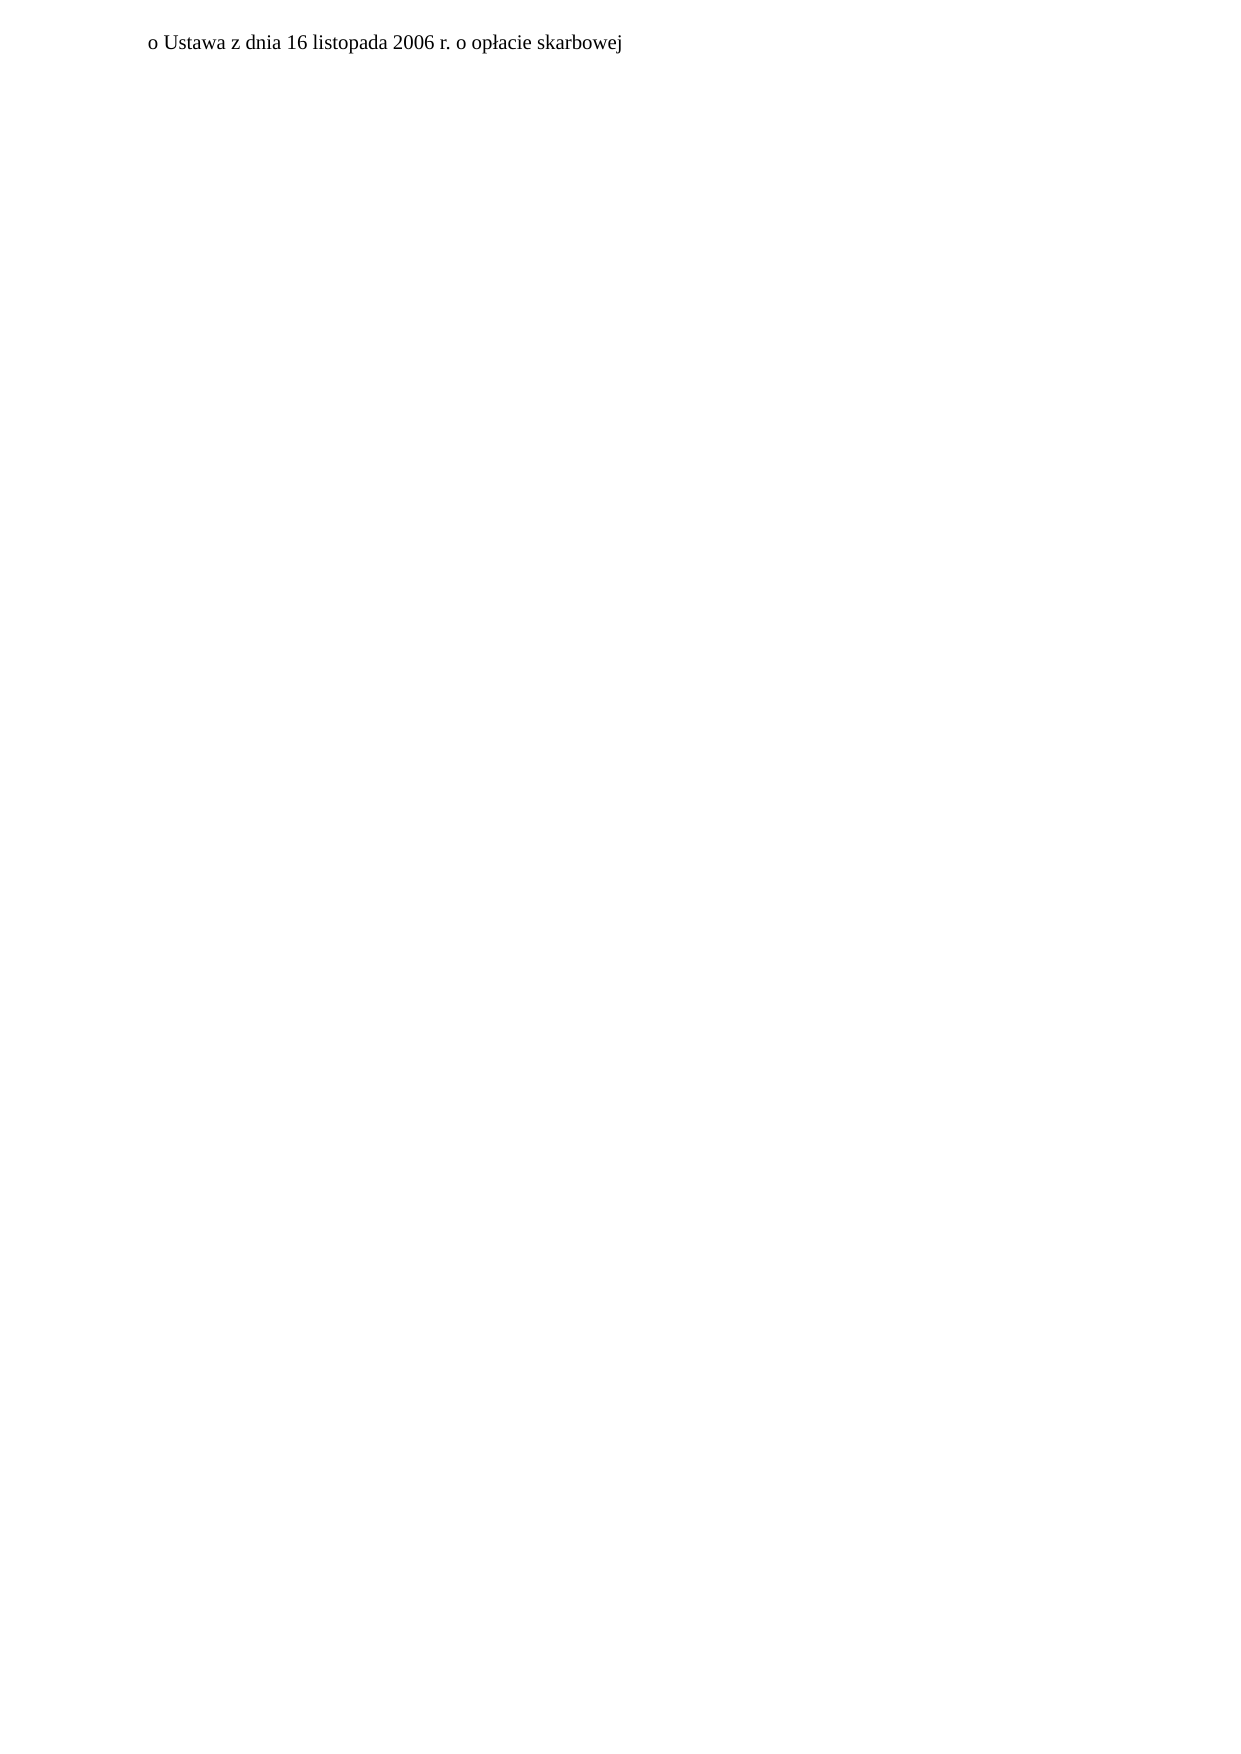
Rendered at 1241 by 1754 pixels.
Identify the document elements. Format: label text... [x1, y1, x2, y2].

text o Ustawa z dnia 16 listopada 2006 r. o opłacie skarbowej [148, 29, 1167, 54]
